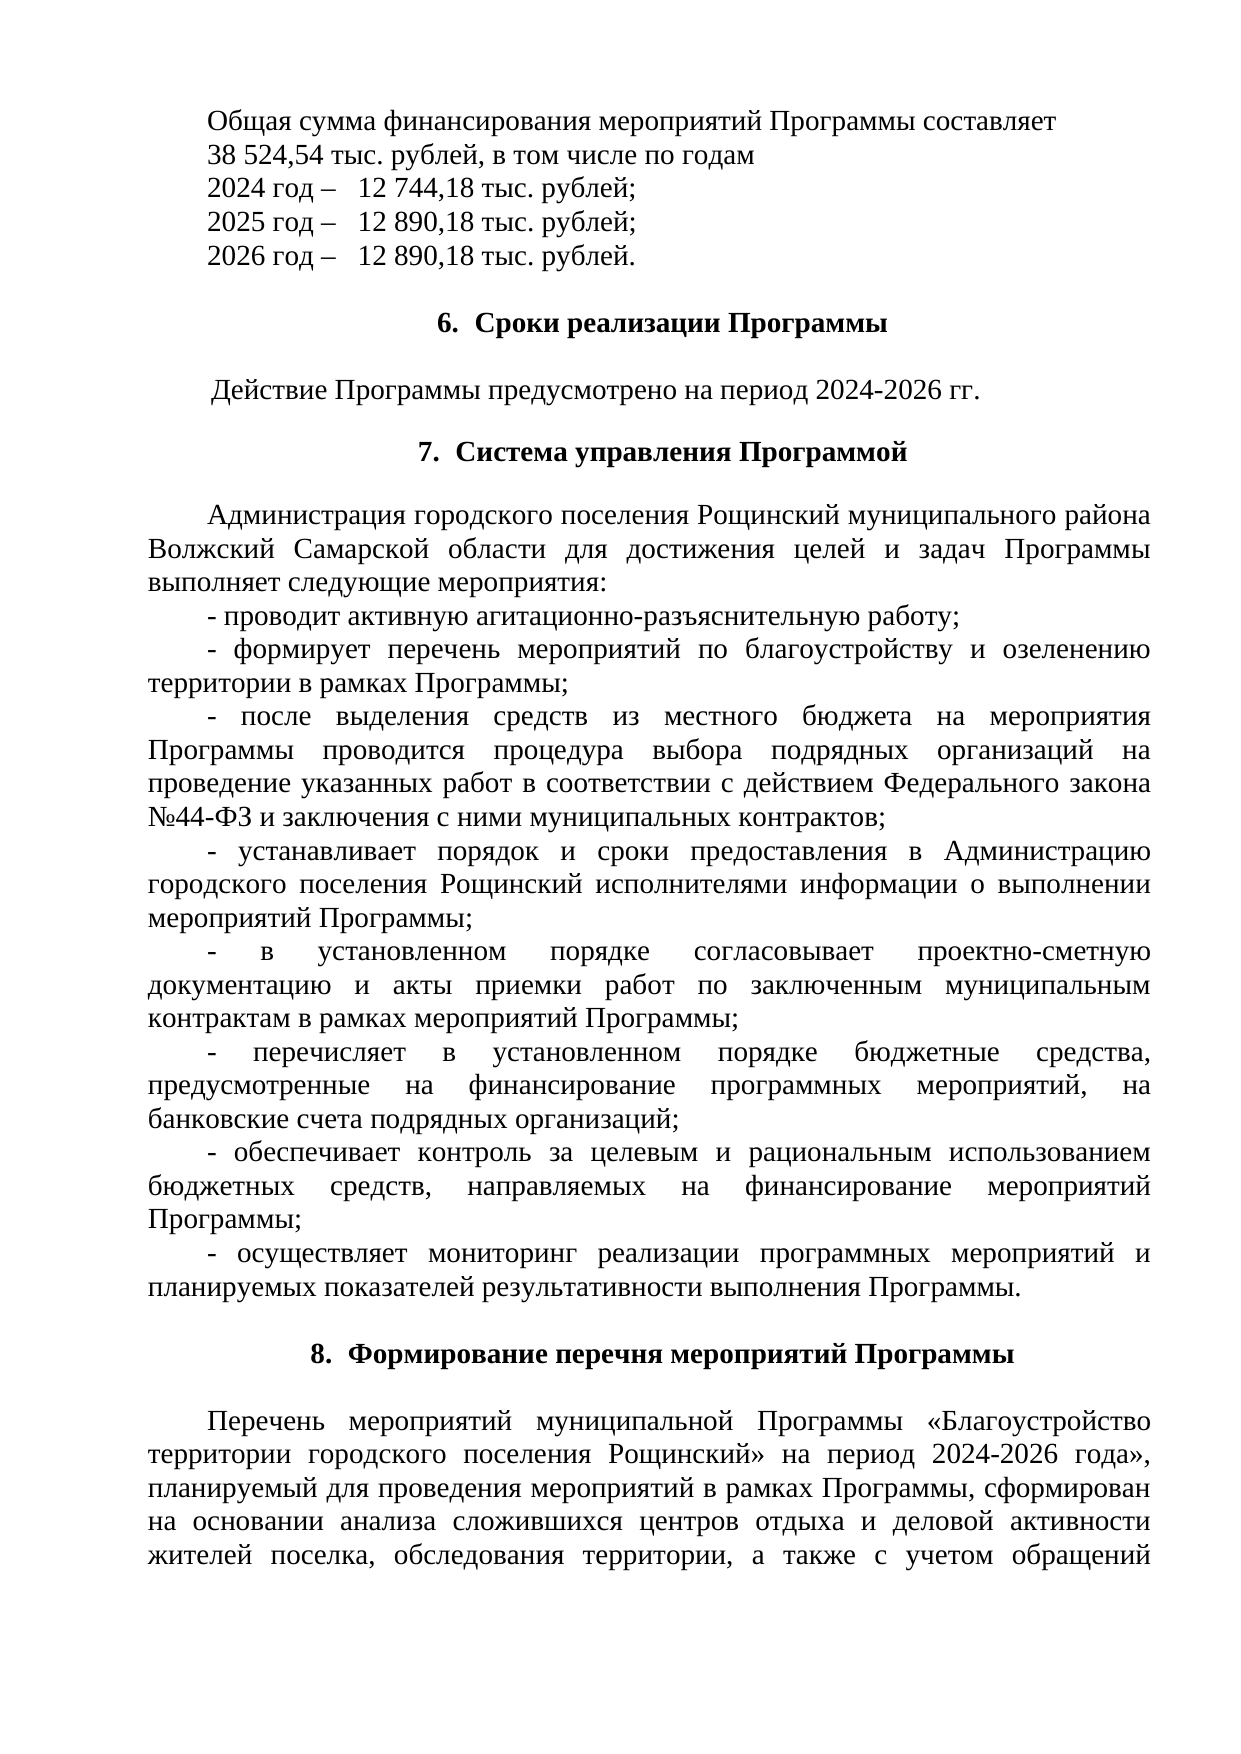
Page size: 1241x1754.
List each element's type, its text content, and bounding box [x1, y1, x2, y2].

text Действие Программы предусмотрено на период 2024-2026 гг. [211, 372, 1152, 405]
text - обеспечивает контроль за целевым и рациональным использованием бюджетных средств, направляемых на финансирование мероприятий Программы; [148, 1134, 1152, 1235]
list Формирование перечня мероприятий Программы [173, 1336, 1152, 1369]
text 2025 год – 12 890,18 тыс. рублей; [148, 204, 1152, 238]
text - проводит активную агитационно-разъяснительную работу; [148, 598, 1152, 631]
text 2026 год – 12 890,18 тыс. рублей. [148, 238, 1152, 271]
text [148, 1403, 1152, 1571]
text - в установленном порядке согласовывает проектно-сметную документацию и акты приемки работ по заключенным муниципальным контрактам в рамках мероприятий Программы; [148, 933, 1152, 1034]
text - устанавливает порядок и сроки предоставления в Администрацию городского поселения Рощинский исполнителями информации о выполнении мероприятий Программы; [148, 833, 1152, 933]
text - осуществляет мониторинг реализации программных мероприятий и планируемых показателей результативности выполнения Программы. [148, 1235, 1152, 1302]
list Система управления Программой [173, 434, 1152, 468]
text Общая сумма финансирования мероприятий Программы составляет [148, 103, 1152, 137]
text - после выделения средств из местного бюджета на мероприятия Программы проводится процедура выбора подрядных организаций на проведение указанных работ в соответствии с действием Федерального закона №44-ФЗ и заключения с ними муниципальных контрактов; [148, 698, 1152, 833]
text - формирует перечень мероприятий по благоустройству и озеленению территории в рамках Программы; [148, 631, 1152, 698]
text 2024 год – 12 744,18 тыс. рублей; [148, 171, 1152, 204]
text - перечисляет в установленном порядке бюджетные средства, предусмотренные на финансирование программных мероприятий, на банковские счета подрядных организаций; [148, 1034, 1152, 1134]
list Сроки реализации Программы [173, 305, 1152, 338]
text Администрация городского поселения Рощинский муниципального района Волжский Самарской области для достижения целей и задач Программы выполняет следующие мероприятия: [148, 497, 1152, 598]
text 38 524,54 тыс. рублей, в том числе по годам [148, 137, 1152, 171]
